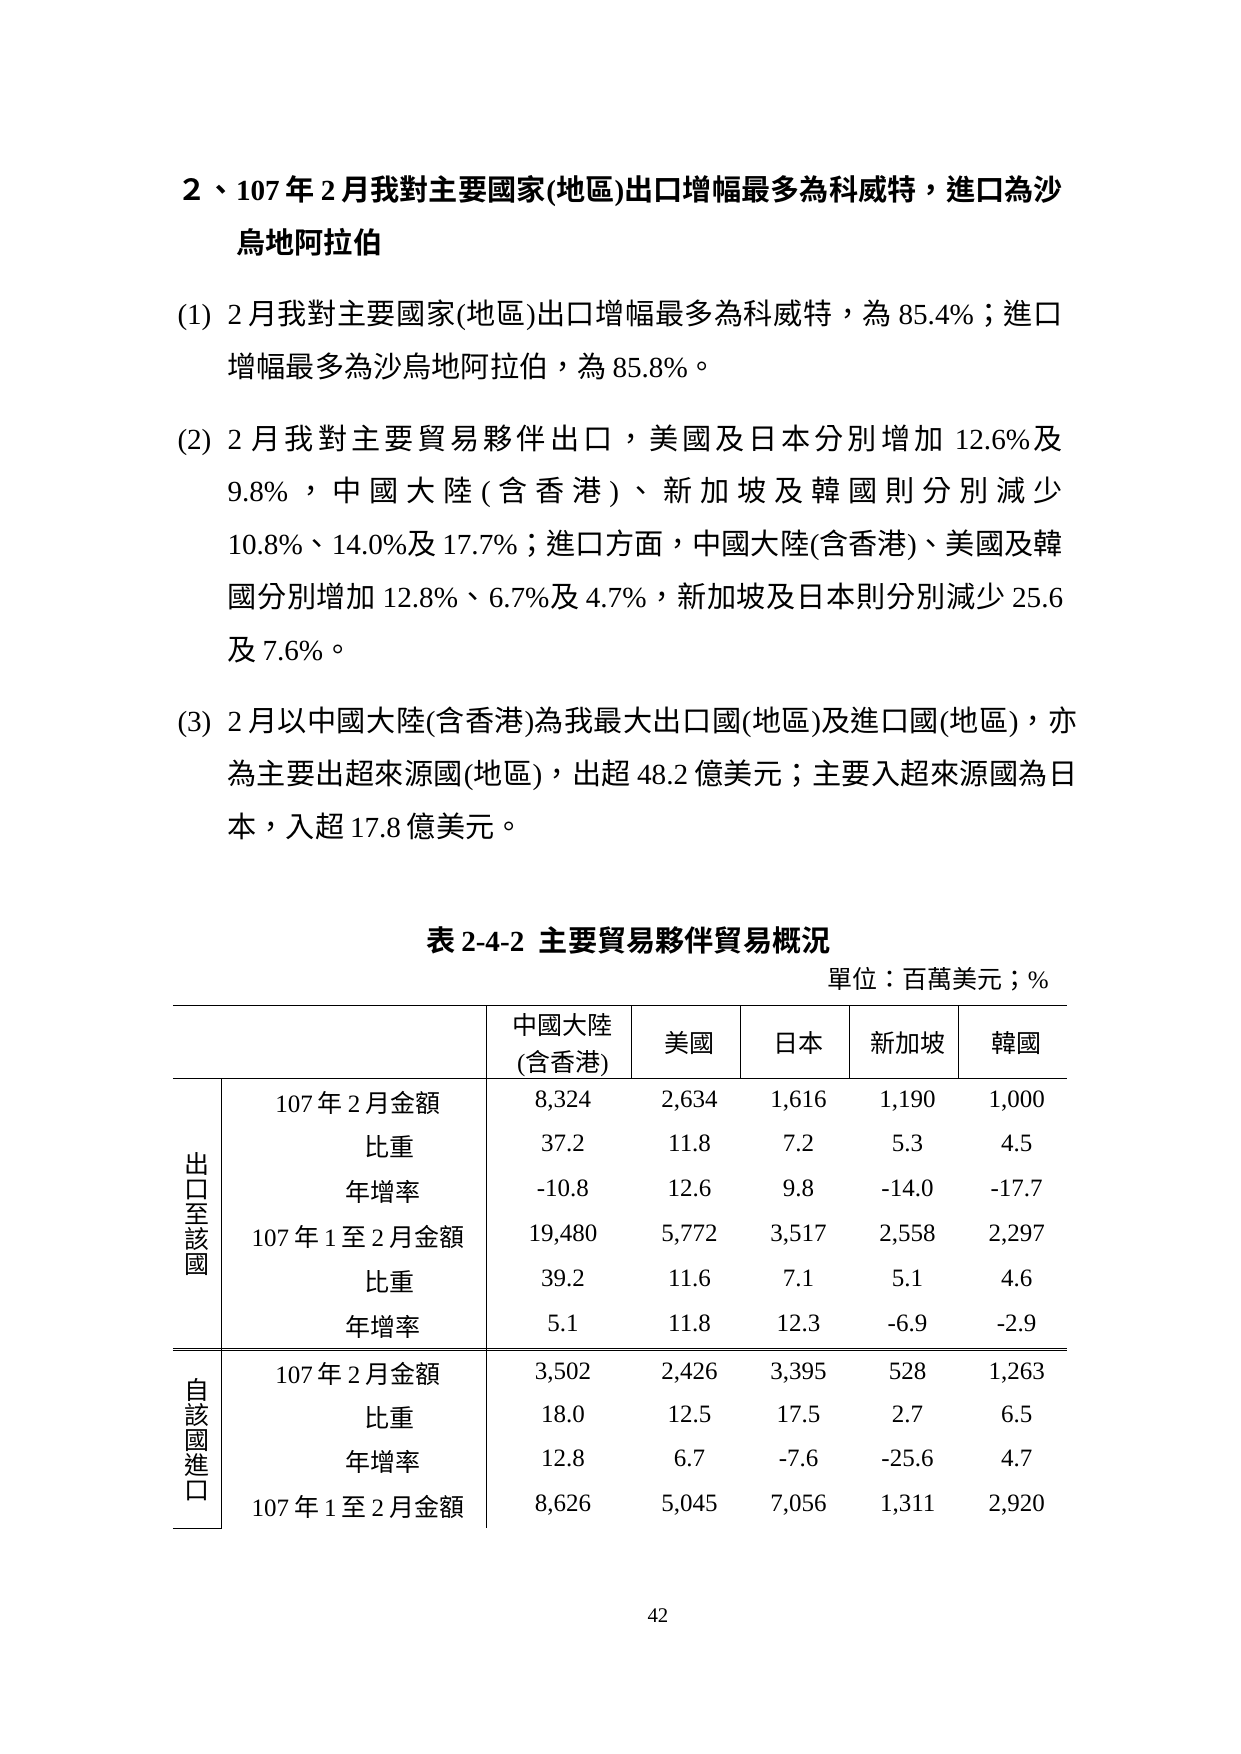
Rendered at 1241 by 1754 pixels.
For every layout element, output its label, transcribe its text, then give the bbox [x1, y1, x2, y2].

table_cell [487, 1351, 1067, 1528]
text ２、107年2月我對主要國家(地區)出口增幅最多為科威特，進口為沙烏地阿拉伯 [177, 166, 1063, 262]
list 2月我對主要貿易夥伴出口，美國及日本分別增加12.6%及9.8%，中國大陸(含香港)、新加坡及韓國則分別減少10.8%、14.0%及17.7%；進口方面，中國大陸(含香港)、美國及韓國分別增加12.8%、6.7%及4.7%，新加坡及日本則分別減少25.6及7.6%。 [177, 415, 1063, 669]
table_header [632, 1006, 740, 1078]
list 2月以中國大陸(含香港)為我最大出口國(地區)及進口國(地區)，亦為主要出超來源國(地區)，出超48.2億美元；主要入超來源國為日本，入超17.8億美元。 [177, 698, 1078, 846]
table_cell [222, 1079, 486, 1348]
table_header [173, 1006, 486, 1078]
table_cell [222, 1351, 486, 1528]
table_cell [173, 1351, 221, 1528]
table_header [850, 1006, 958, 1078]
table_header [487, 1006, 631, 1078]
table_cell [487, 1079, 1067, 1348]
text 表2-4-2 主要貿易夥伴貿易概況 [177, 917, 1079, 959]
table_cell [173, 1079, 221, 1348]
text 單位：百萬美元；% [177, 959, 1048, 996]
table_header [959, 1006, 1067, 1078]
list 2月我對主要國家(地區)出口增幅最多為科威特，為85.4%；進口增幅最多為沙烏地阿拉伯，為85.8%。 [177, 291, 1063, 386]
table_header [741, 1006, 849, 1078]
